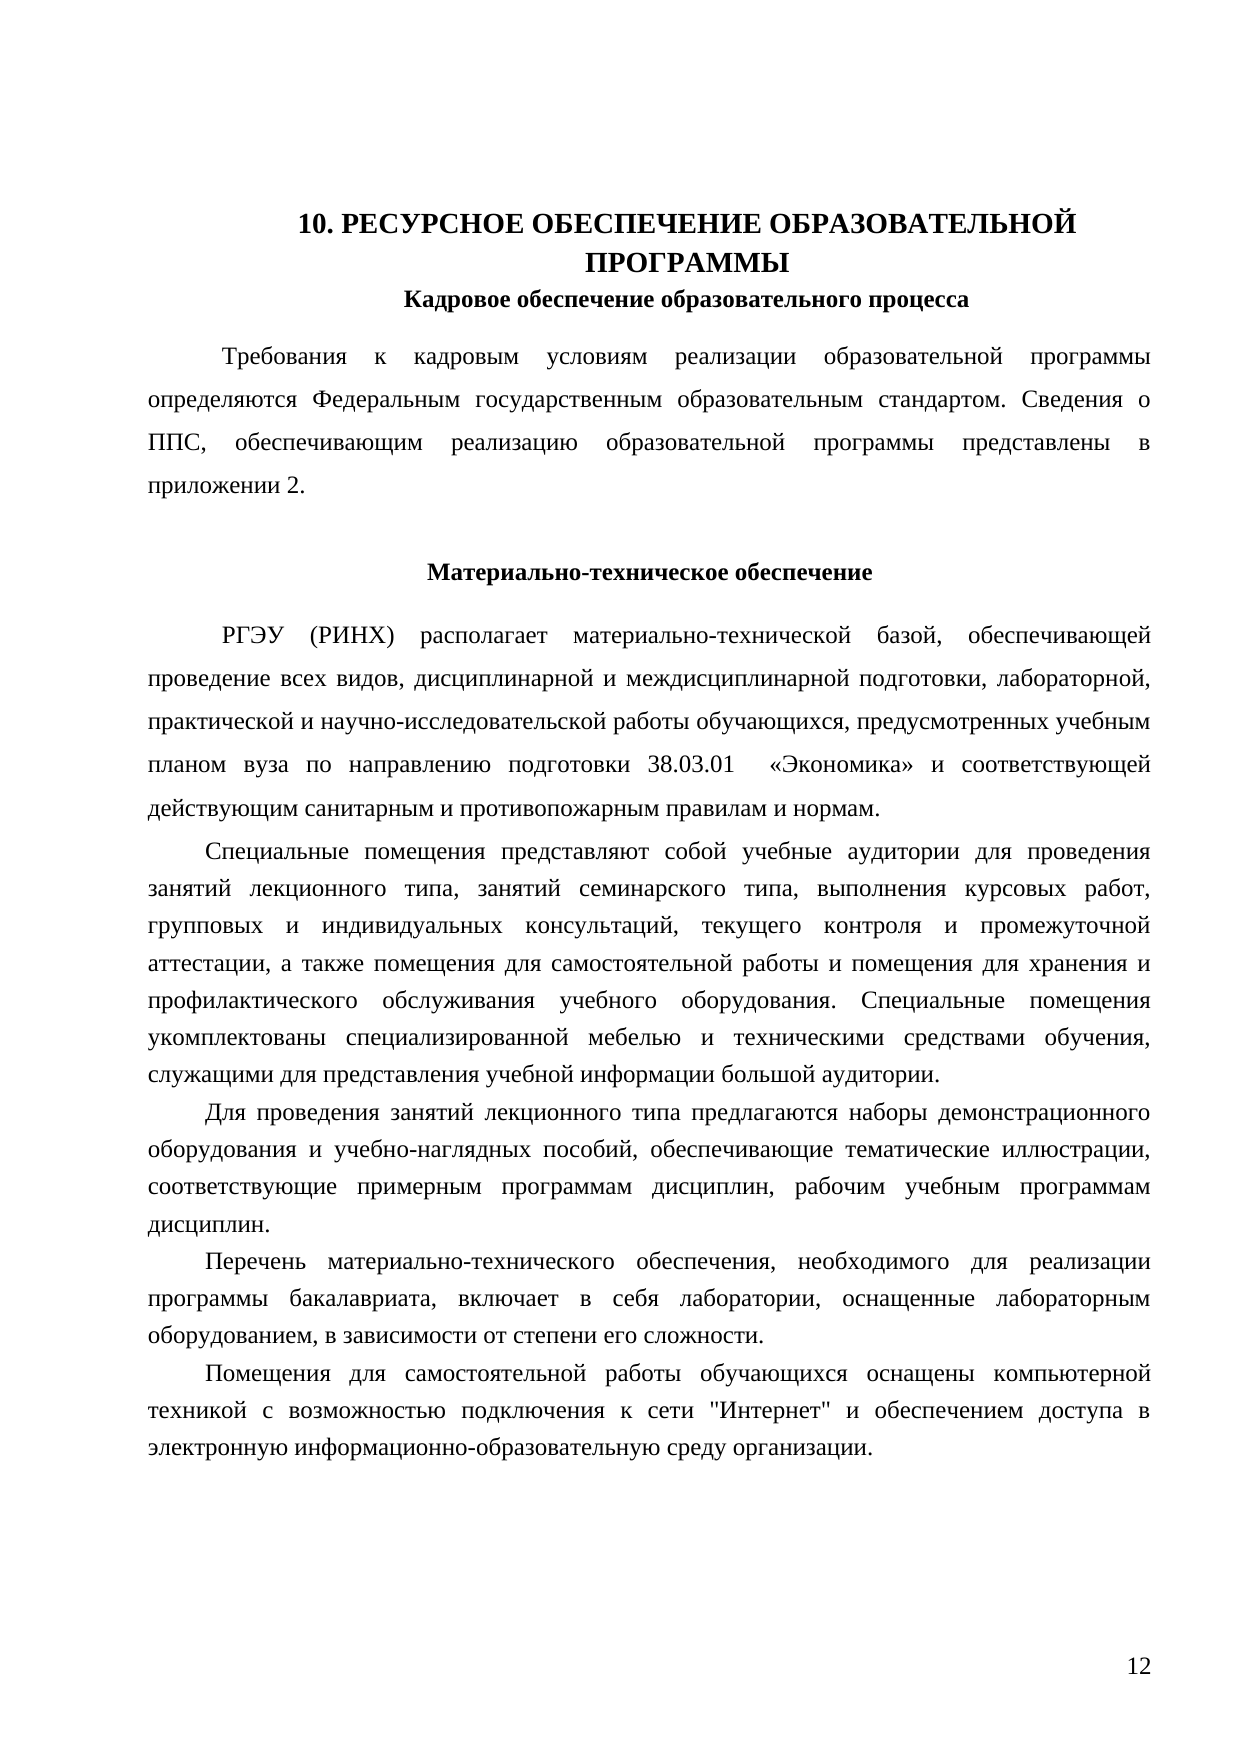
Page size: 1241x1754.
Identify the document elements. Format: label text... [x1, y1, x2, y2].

text Помещения для самостоятельной работы обучающихся оснащены компьютерной техникой с возможностью подключения к сети "Интернет" и обеспечением доступа в электронную информационно-образовательную среду организации. [148, 1358, 1152, 1461]
text Кадровое обеспечение образовательного процесса [148, 284, 1152, 312]
text Перечень материально-технического обеспечения, необходимого для реализации программы бакалавриата, включает в себя лаборатории, оснащенные лабораторным оборудованием, в зависимости от степени его сложности. [148, 1246, 1152, 1349]
text РГЭУ (РИНХ) располагает материально-технической базой, обеспечивающей проведение всех видов, дисциплинарной и междисциплинарной подготовки, лабораторной, практической и научно-исследовательской работы обучающихся, предусмотренных учебным планом вуза по направлению подготовки 38.03.01 «Экономика» и соответствующей действующим санитарным и противопожарным правилам и нормам. [148, 620, 1152, 821]
text Для проведения занятий лекционного типа предлагаются наборы демонстрационного оборудования и учебно-наглядных пособий, обеспечивающие тематические иллюстрации, соответствующие примерным программам дисциплин, рабочим учебным программам дисциплин. [148, 1097, 1152, 1237]
subtitle 10. РЕСУРСНОЕ ОБЕСПЕЧЕНИЕ ОБРАЗОВАТЕЛЬНОЙ ПРОГРАММЫ [223, 207, 1152, 279]
text Специальные помещения представляют собой учебные аудитории для проведения занятий лекционного типа, занятий семинарского типа, выполнения курсовых работ, групповых и индивидуальных консультаций, текущего контроля и промежуточной аттестации, а также помещения для самостоятельной работы и помещения для хранения и профилактического обслуживания учебного оборудования. Специальные помещения укомплектованы специализированной мебелью и техническими средствами обучения, служащими для представления учебной информации большой аудитории. [148, 836, 1152, 1088]
text Материально-техническое обеспечение [148, 557, 1152, 586]
text Требования к кадровым условиям реализации образовательной программы определяются Федеральным государственным образовательным стандартом. Сведения о ППС, обеспечивающим реализацию образовательной программы представлены в приложении 2. [148, 341, 1152, 499]
